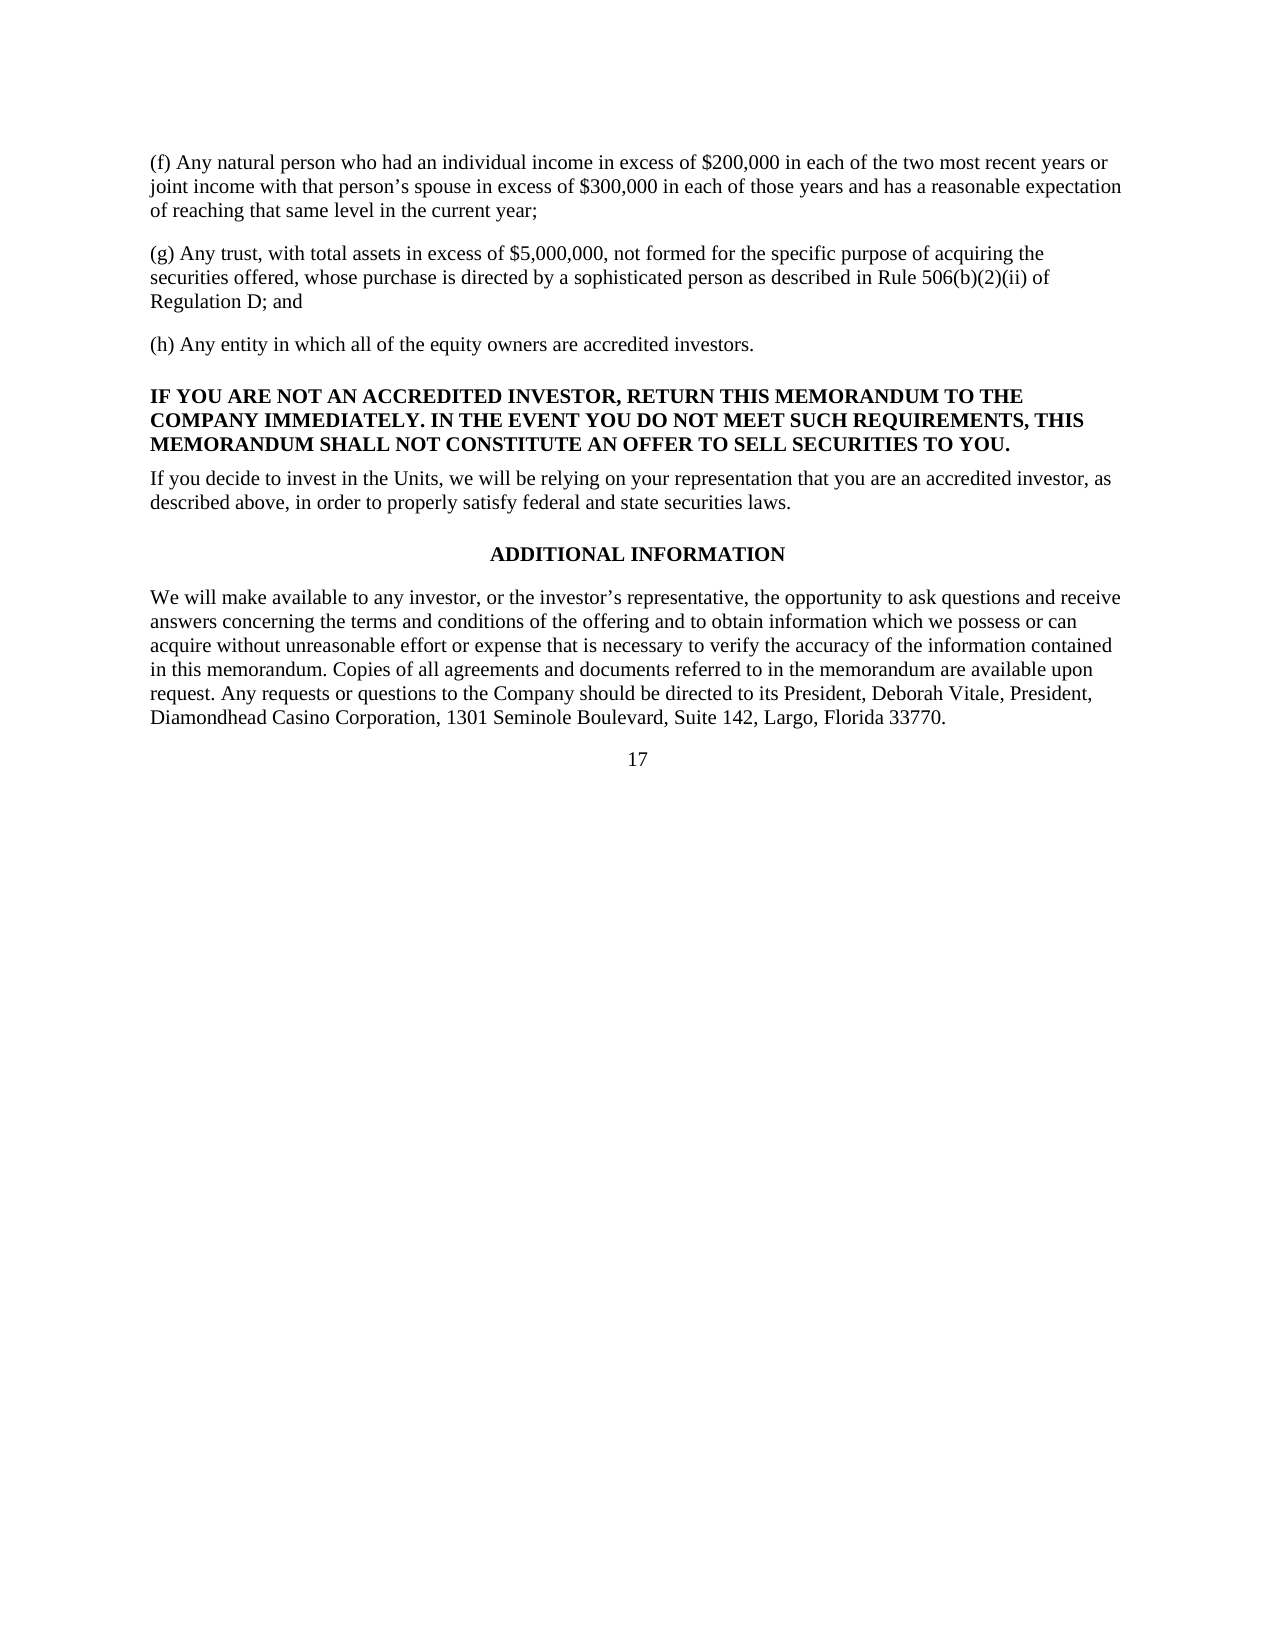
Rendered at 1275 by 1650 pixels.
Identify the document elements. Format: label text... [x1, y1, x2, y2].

text IF YOU ARE NOT AN ACCREDITED INVESTOR, RETURN THIS MEMORANDUM TO THE COMPANY IMMEDIATELY. IN THE EVENT YOU DO NOT MEET SUCH REQUIREMENTS, THIS MEMORANDUM SHALL NOT CONSTITUTE AN OFFER TO SELL SECURITIES TO YOU. [150, 384, 1125, 456]
text If you decide to invest in the Units, we will be relying on your representation that you are an accredited investor, as described above, in order to properly satisfy federal and state securities laws. [150, 466, 1125, 514]
text (h) Any entity in which all of the equity owners are accredited investors. [150, 332, 1125, 356]
text 17 [150, 747, 1125, 771]
text (g) Any trust, with total assets in excess of $5,000,000, not formed for the specific purpose of acquiring the securities offered, whose purchase is directed by a sophisticated person as described in Rule 506(b)(2)(ii) of Regulation D; and [150, 241, 1125, 313]
text (f) Any natural person who had an individual income in excess of $200,000 in each of the two most recent years or joint income with that person’s spouse in excess of $300,000 in each of those years and has a reasonable expectation of reaching that same level in the current year; [150, 150, 1125, 222]
text We will make available to any investor, or the investor’s representative, the opportunity to ask questions and receive answers concerning the terms and conditions of the offering and to obtain information which we possess or can acquire without unreasonable effort or expense that is necessary to verify the accuracy of the information contained in this memorandum. Copies of all agreements and documents referred to in the memorandum are available upon request. Any requests or questions to the Company should be directed to its President, Deborah Vitale, President, Diamondhead Casino Corporation, 1301 Seminole Boulevard, Suite 142, Largo, Florida 33770. [150, 585, 1125, 729]
text ADDITIONAL INFORMATION [150, 542, 1125, 566]
